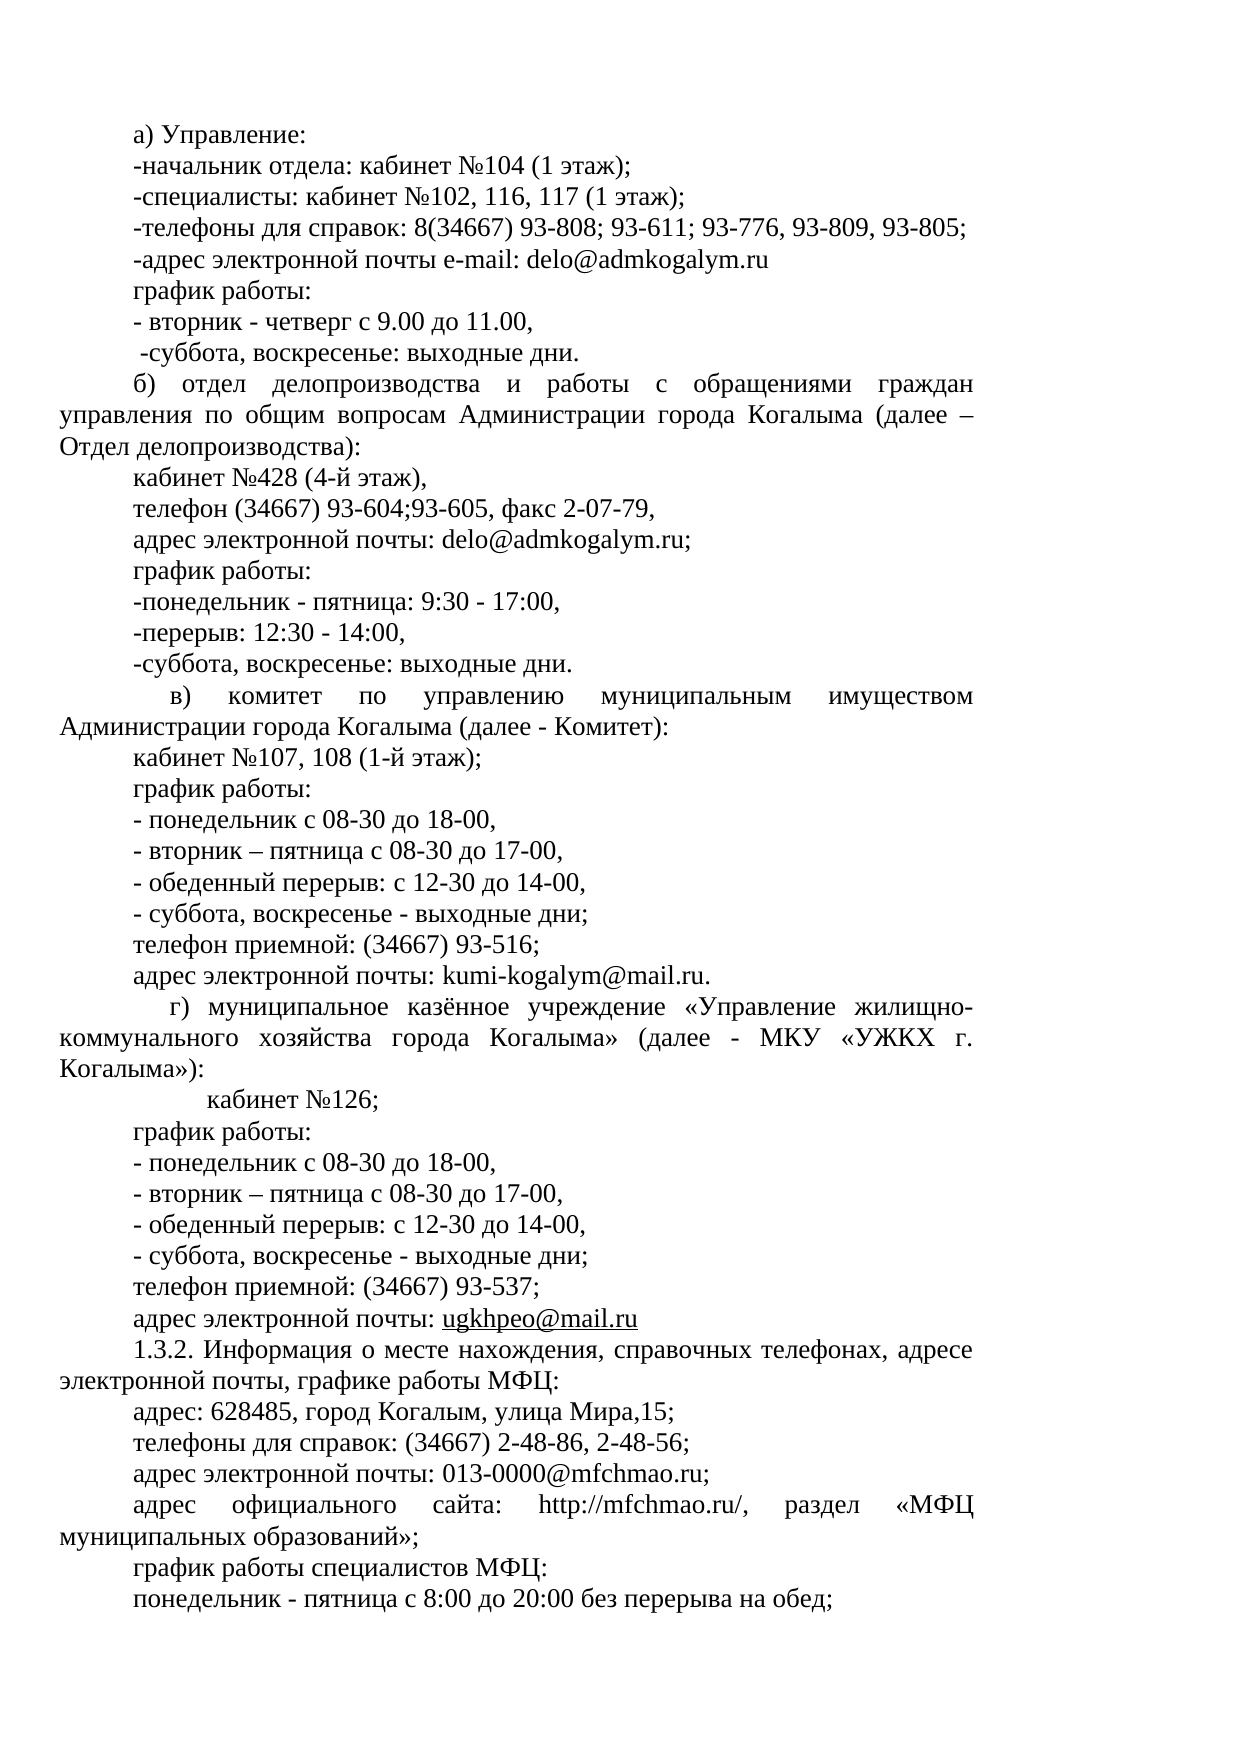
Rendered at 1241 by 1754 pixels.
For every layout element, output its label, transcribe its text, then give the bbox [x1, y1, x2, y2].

text - понедельник с 08-30 до 18-00, [59, 1146, 974, 1177]
text -телефоны для справок: 8(34667) 93-808; 93-611; 93-776, 93-809, 93-805; [59, 212, 974, 243]
text график работы: [59, 772, 974, 803]
text -суббота, воскресенье: выходные дни. [59, 648, 974, 679]
text адрес электронной почты: delo@admkogalym.ru; [59, 523, 974, 554]
text б) отдел делопроизводства и работы с обращениями граждан управления по общим вопросам Администрации города Когалыма (далее – Отдел делопроизводства): [59, 367, 974, 461]
text в) комитет по управлению муниципальным имуществом Администрации города Когалыма (далее - Комитет): [59, 679, 974, 741]
text - вторник – пятница с 08-30 до 17-00, [59, 834, 974, 866]
text - суббота, воскресенье - выходные дни; [59, 897, 974, 928]
text -специалисты: кабинет №102, 116, 117 (1 этаж); [59, 180, 974, 212]
text адрес: 628485, город Когалым, улица Мира,15; [59, 1395, 974, 1426]
text - обеденный перерыв: с 12-30 до 14-00, [59, 1208, 974, 1239]
text -понедельник - пятница: 9:30 - 17:00, [59, 585, 974, 616]
text адрес электронной почты: 013-0000@mfchmao.ru; [59, 1457, 974, 1488]
list понедельник - пятница с 8:00 до 20:00 без перерыва на обед; [59, 1582, 974, 1613]
text график работы: [59, 554, 974, 585]
text кабинет №428 (4-й этаж), [59, 461, 974, 492]
text график работы специалистов МФЦ: [59, 1551, 974, 1582]
text телефон приемной: (34667) 93-516; [59, 928, 974, 959]
text - обеденный перерыв: с 12-30 до 14-00, [59, 866, 974, 897]
text - суббота, воскресенье - выходные дни; [59, 1239, 974, 1271]
list 1.3.2. Информация о месте нахождения, справочных телефонах, адресе электронной почты, графике работы МФЦ: [59, 1333, 974, 1395]
text -суббота, воскресенье: выходные дни. [59, 336, 974, 367]
text график работы: [59, 274, 974, 305]
text -перерыв: 12:30 - 14:00, [59, 616, 974, 648]
text а) Управление: [59, 118, 974, 149]
text телефон (34667) 93-604;93-605, факс 2-07-79, [59, 492, 974, 523]
text - понедельник с 08-30 до 18-00, [59, 803, 974, 834]
text г) муниципальное казённое учреждение «Управление жилищно-коммунального хозяйства города Когалыма» (далее - МКУ «УЖКХ г. Когалыма»): [59, 990, 974, 1084]
text адрес электронной почты: ugkhpeo@mail.ru [59, 1302, 974, 1333]
text адрес электронной почты: kumi-kogalym@mail.ru. [59, 959, 974, 990]
text -адрес электронной почты e-mail: delo@admkogalym.ru [59, 243, 974, 274]
text адрес официального сайта: http://mfchmao.ru/, раздел «МФЦ муниципальных образований»; [59, 1488, 974, 1551]
text - вторник – пятница с 08-30 до 17-00, [59, 1177, 974, 1208]
text - вторник - четверг с 9.00 до 11.00, [59, 305, 974, 336]
text кабинет №126; [59, 1084, 974, 1115]
text -начальник отдела: кабинет №104 (1 этаж); [59, 149, 974, 180]
text график работы: [59, 1115, 974, 1146]
text кабинет №107, 108 (1-й этаж); [59, 741, 974, 772]
text телефон приемной: (34667) 93-537; [59, 1271, 974, 1302]
text телефоны для справок: (34667) 2-48-86, 2-48-56; [59, 1426, 974, 1457]
